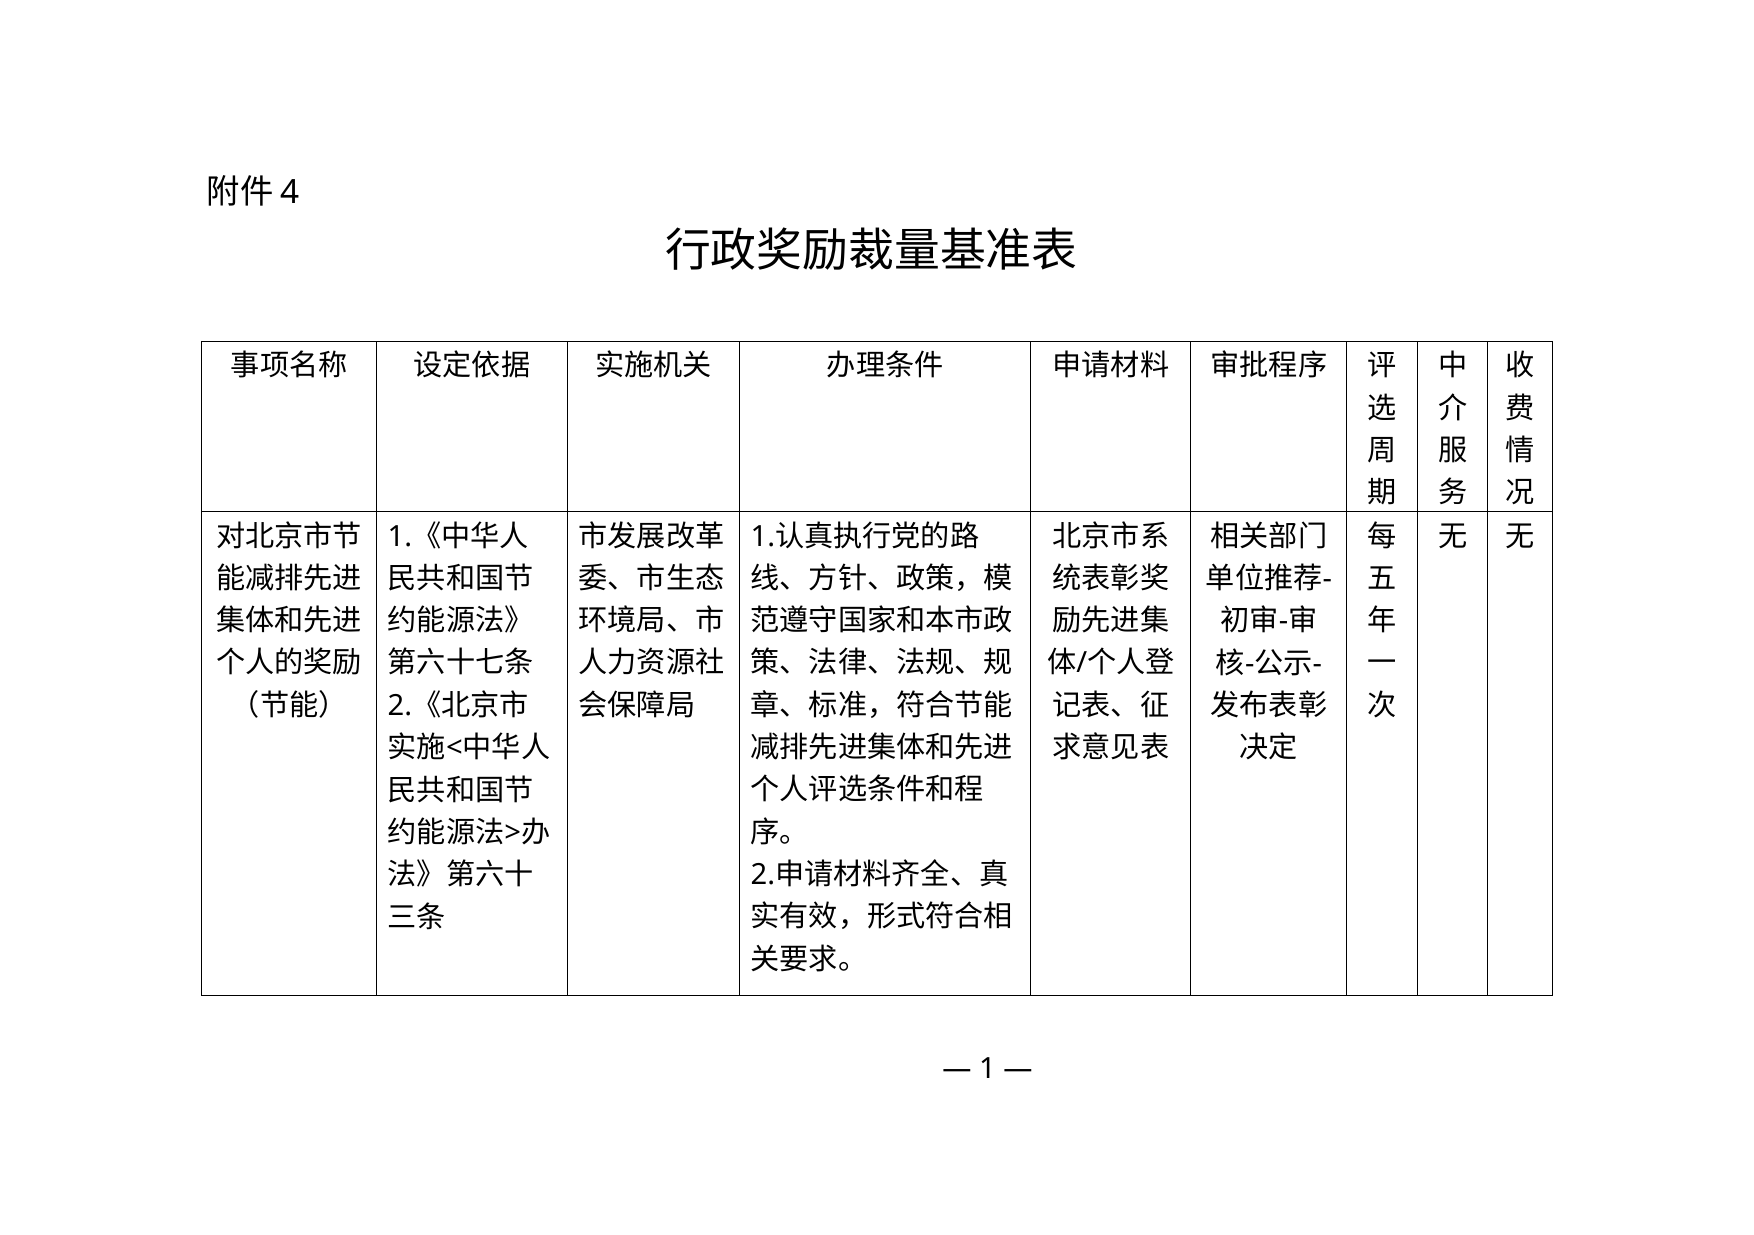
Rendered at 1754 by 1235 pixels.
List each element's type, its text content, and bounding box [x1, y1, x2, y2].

table_header 事项名称 [202, 342, 376, 511]
table_header 办理条件 [740, 342, 1030, 511]
table_header 评选周期 [1347, 342, 1417, 511]
table_cell 1.《中华人民共和国节约能源法》第六十七条 2.《北京市实施<中华人民共和国节约能源法>办法》第六十三条 [377, 512, 567, 995]
table_cell 市发展改革委、市生态环境局、市人力资源社会保障局 [568, 512, 739, 995]
text 行政奖励裁量基准表 [207, 214, 1535, 280]
text 附件4 [207, 165, 1535, 214]
table_cell 对北京市节能减排先进集体和先进个人的奖励（节能） [202, 512, 376, 995]
table_header 申请材料 [1031, 342, 1190, 511]
table_cell 无 [1488, 512, 1552, 995]
table_cell 每五年一次 [1347, 512, 1417, 995]
table_header 实施机关 [568, 342, 739, 511]
table_cell 北京市系统表彰奖励先进集体/个人登记表、征求意见表 [1031, 512, 1190, 995]
table_header 审批程序 [1191, 342, 1346, 511]
table_cell 1.认真执行党的路线、方针、政策，模范遵守国家和本市政策、法律、法规、规章、标准，符合节能减排先进集体和先进个人评选条件和程序。 2.申请材料齐全、真实有效，形式符合相关要求。 [740, 512, 1030, 995]
table_cell 相关部门单位推荐-初审-审核-公示-发布表彰决定 [1191, 512, 1346, 995]
table_header 收费情况 [1488, 342, 1552, 511]
table_header 中介服务 [1418, 342, 1487, 511]
table_cell 无 [1418, 512, 1487, 995]
table_header 设定依据 [377, 342, 567, 511]
